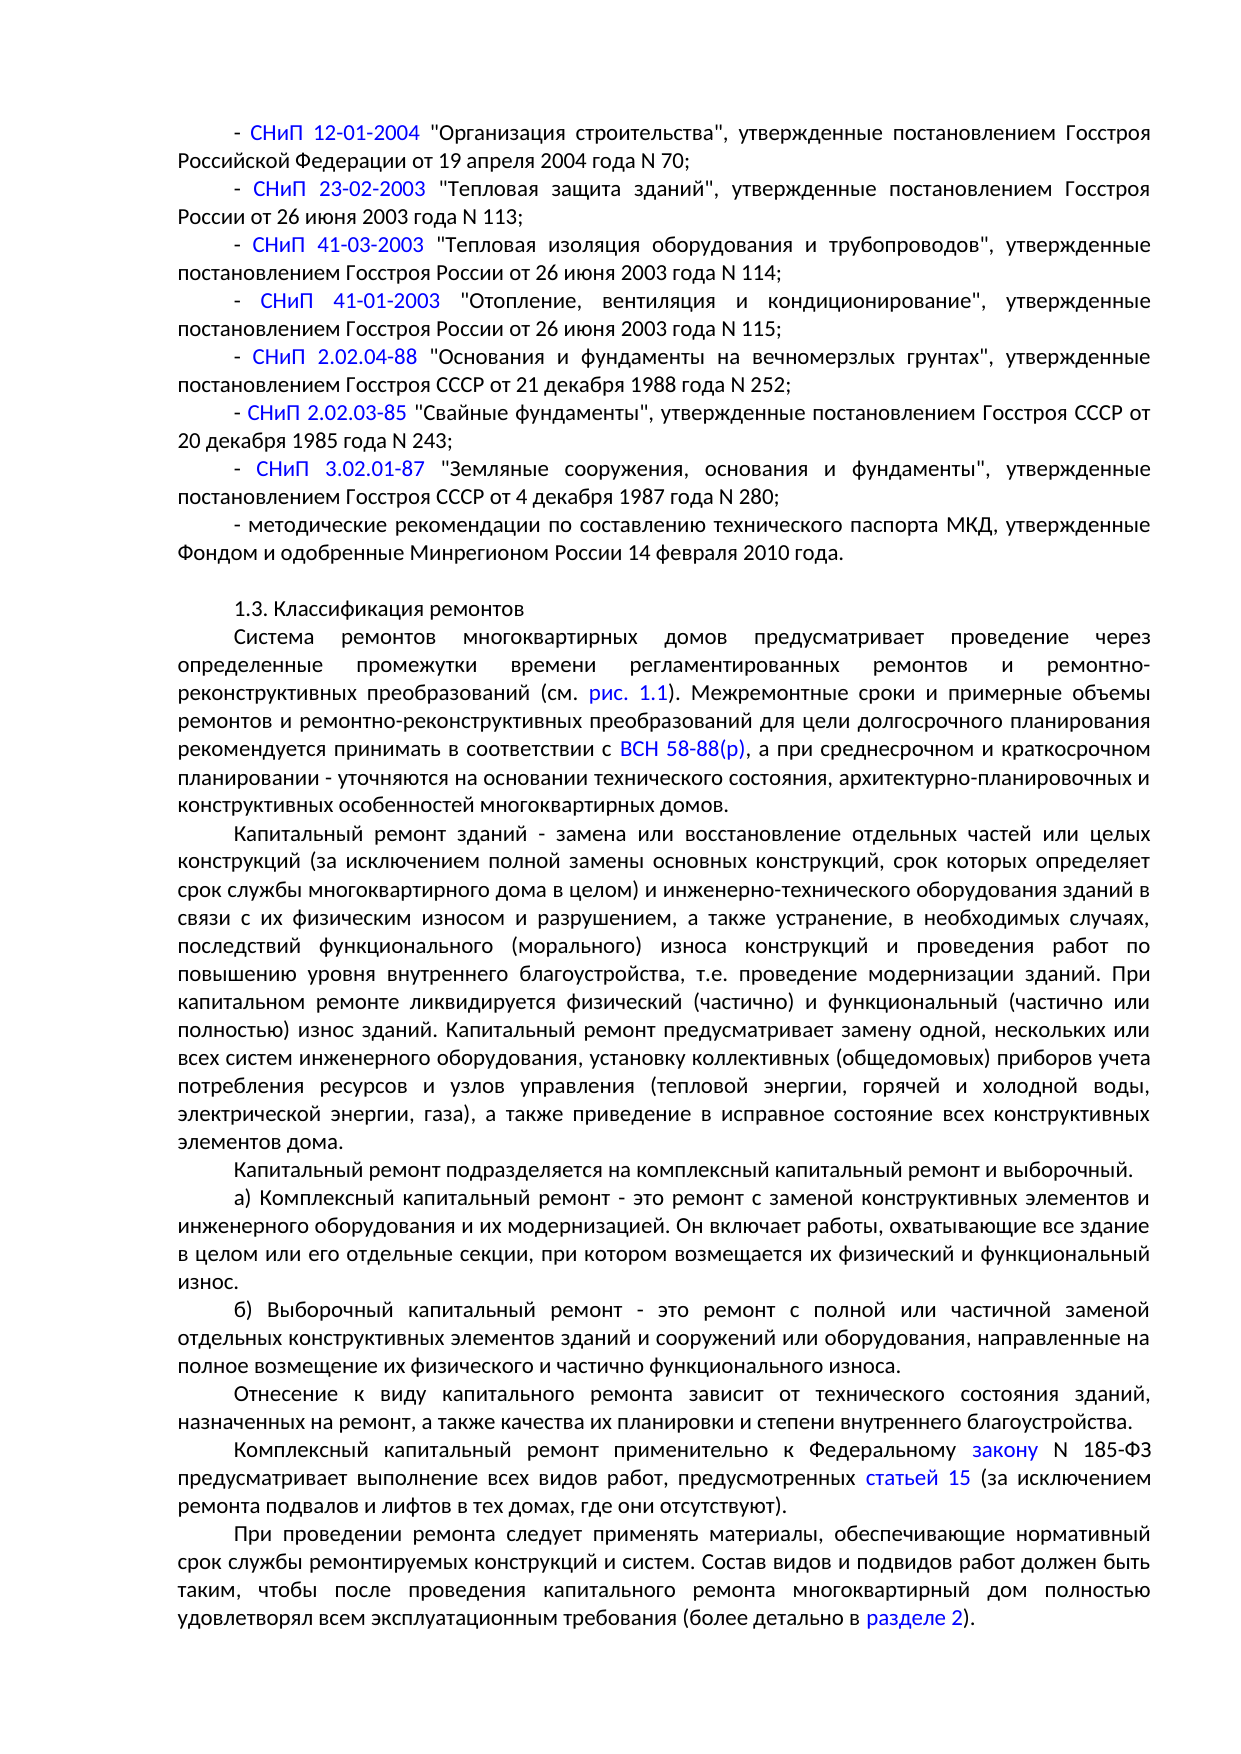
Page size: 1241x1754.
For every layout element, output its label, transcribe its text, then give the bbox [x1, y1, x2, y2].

text - СНиП 23-02-2003 "Тепловая защита зданий", утвержденные постановлением Госстроя России от 26 июня 2003 года N 113; [177, 174, 1152, 230]
text Капитальный ремонт зданий - замена или восстановление отдельных частей или целых конструкций (за исключением полной замены основных конструкций, срок которых определяет срок службы многоквартирного дома в целом) и инженерно-технического оборудования зданий в связи с их физическим износом и разрушением, а также устранение, в необходимых случаях, последствий функционального (морального) износа конструкций и проведения работ по повышению уровня внутреннего благоустройства, т.е. проведение модернизации зданий. При капитальном ремонте ликвидируется физический (частично) и функциональный (частично или полностью) износ зданий. Капитальный ремонт предусматривает замену одной, нескольких или всех систем инженерного оборудования, установку коллективных (общедомовых) приборов учета потребления ресурсов и узлов управления (тепловой энергии, горячей и холодной воды, электрической энергии, газа), а также приведение в исправное состояние всех конструктивных элементов дома. [177, 819, 1152, 1155]
text - СНиП 41-03-2003 "Тепловая изоляция оборудования и трубопроводов", утвержденные постановлением Госстроя России от 26 июня 2003 года N 114; [177, 230, 1152, 286]
text а) Комплексный капитальный ремонт - это ремонт с заменой конструктивных элементов и инженерного оборудования и их модернизацией. Он включает работы, охватывающие все здание в целом или его отдельные секции, при котором возмещается их физический и функциональный износ. [177, 1183, 1152, 1295]
text Система ремонтов многоквартирных домов предусматривает проведение через определенные промежутки времени регламентированных ремонтов и ремонтно-реконструктивных преобразований (см. рис. 1.1). Межремонтные сроки и примерные объемы ремонтов и ремонтно-реконструктивных преобразований для цели долгосрочного планирования рекомендуется принимать в соответствии с ВСН 58-88(р), а при среднесрочном и краткосрочном планировании - уточняются на основании технического состояния, архитектурно-планировочных и конструктивных особенностей многоквартирных домов. [177, 622, 1152, 819]
text 1.3. Классификация ремонтов [177, 594, 1152, 622]
text - СНиП 2.02.03-85 "Свайные фундаменты", утвержденные постановлением Госстроя СССР от 20 декабря 1985 года N 243; [177, 398, 1152, 454]
text - СНиП 12-01-2004 "Организация строительства", утвержденные постановлением Госстроя Российской Федерации от 19 апреля 2004 года N 70; [177, 118, 1152, 174]
text - СНиП 41-01-2003 "Отопление, вентиляция и кондиционирование", утвержденные постановлением Госстроя России от 26 июня 2003 года N 115; [177, 286, 1152, 342]
text - СНиП 2.02.04-88 "Основания и фундаменты на вечномерзлых грунтах", утвержденные постановлением Госстроя СССР от 21 декабря 1988 года N 252; [177, 342, 1152, 398]
text Отнесение к виду капитального ремонта зависит от технического состояния зданий, назначенных на ремонт, а также качества их планировки и степени внутреннего благоустройства. [177, 1379, 1152, 1435]
text б) Выборочный капитальный ремонт - это ремонт с полной или частичной заменой отдельных конструктивных элементов зданий и сооружений или оборудования, направленные на полное возмещение их физического и частично функционального износа. [177, 1295, 1152, 1379]
text Капитальный ремонт подразделяется на комплексный капитальный ремонт и выборочный. [177, 1155, 1152, 1183]
text - СНиП 3.02.01-87 "Земляные сооружения, основания и фундаменты", утвержденные постановлением Госстроя СССР от 4 декабря 1987 года N 280; [177, 454, 1152, 510]
text При проведении ремонта следует применять материалы, обеспечивающие нормативный срок службы ремонтируемых конструкций и систем. Состав видов и подвидов работ должен быть таким, чтобы после проведения капитального ремонта многоквартирный дом полностью удовлетворял всем эксплуатационным требования (более детально в разделе 2). [177, 1519, 1152, 1631]
text Комплексный капитальный ремонт применительно к Федеральному закону N 185-ФЗ предусматривает выполнение всех видов работ, предусмотренных статьей 15 (за исключением ремонта подвалов и лифтов в тех домах, где они отсутствуют). [177, 1435, 1152, 1519]
text - методические рекомендации по составлению технического паспорта МКД, утвержденные Фондом и одобренные Минрегионом России 14 февраля 2010 года. [177, 510, 1152, 566]
